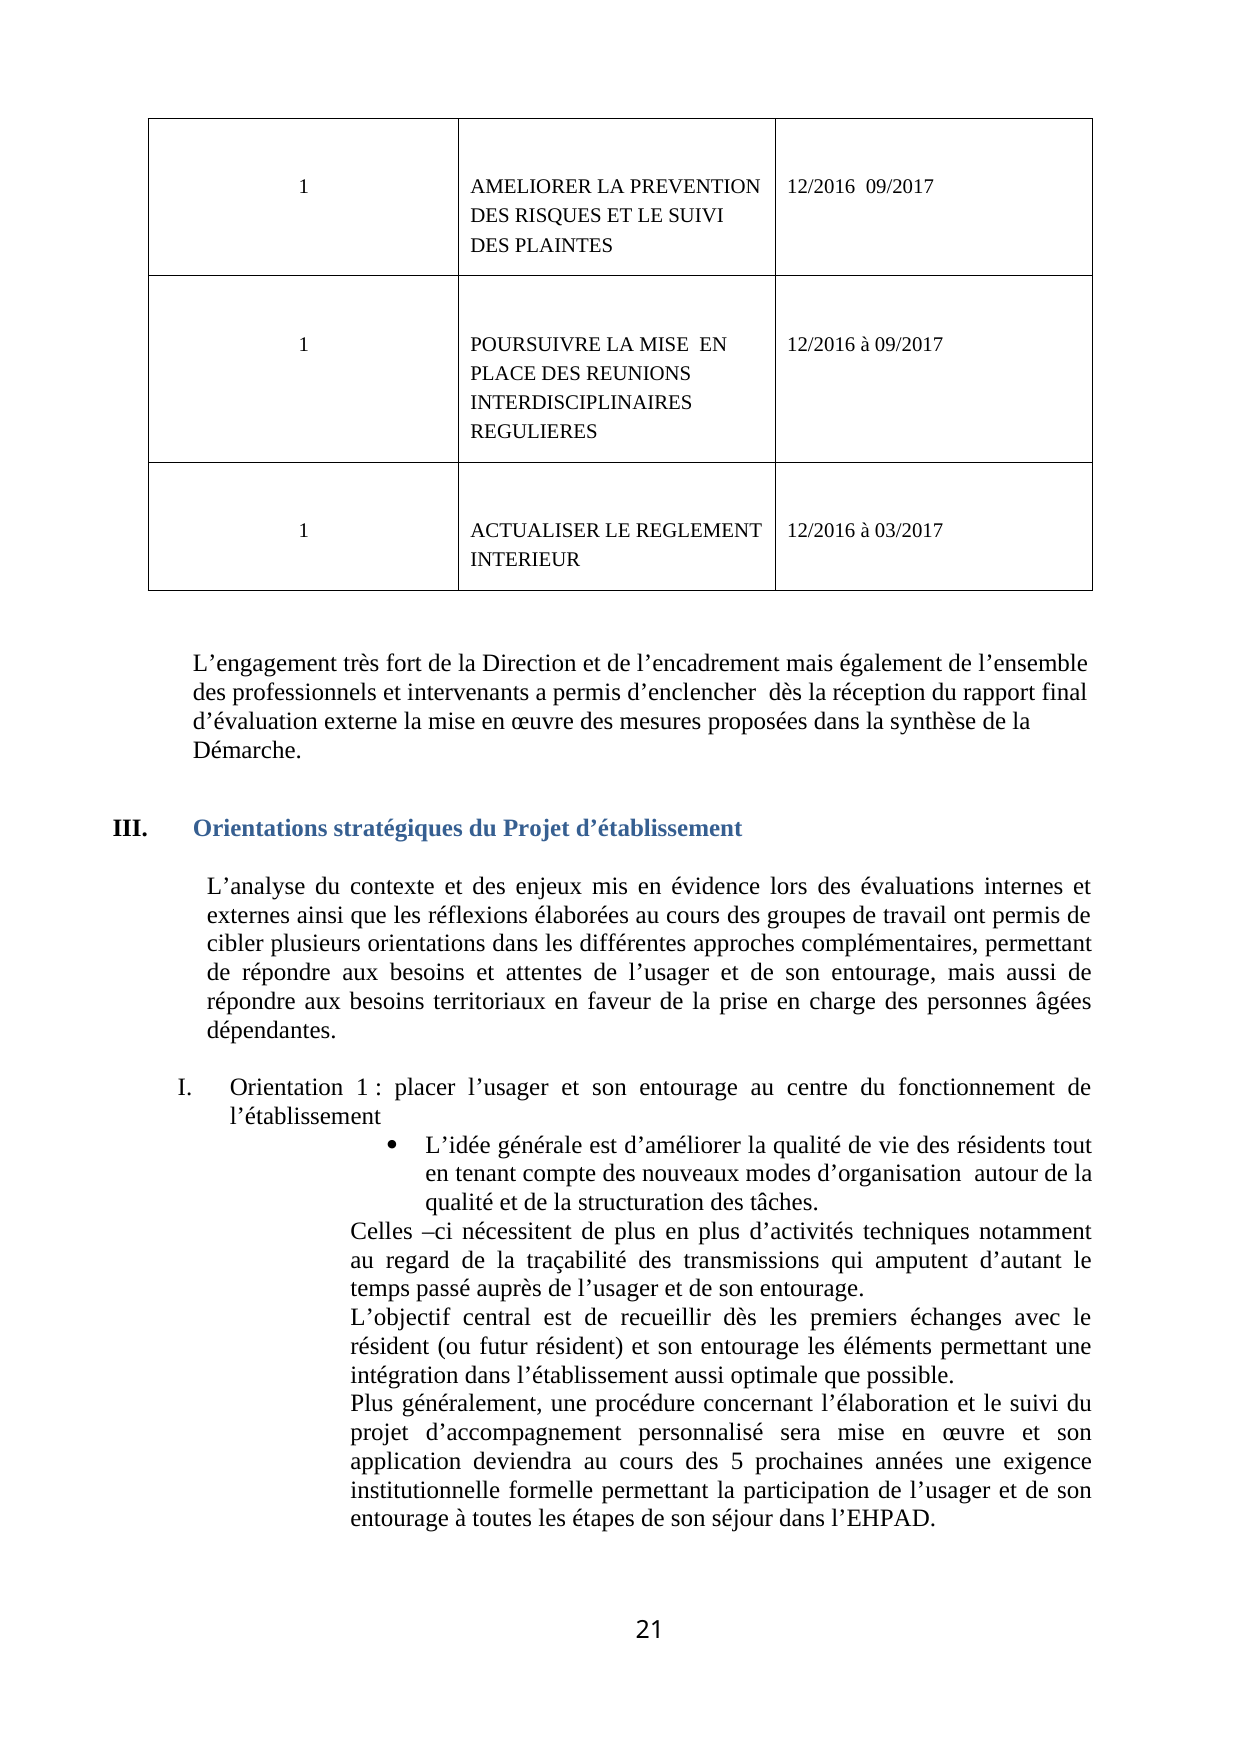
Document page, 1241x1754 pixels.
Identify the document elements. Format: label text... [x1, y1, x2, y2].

text L’analyse du contexte et des enjeux mis en évidence lors des évaluations internes et externes ainsi que les réflexions élaborées au cours des groupes de travail ont permis de cibler plusieurs orientations dans les différentes approches complémentaires, permettant de répondre aux besoins et attentes de l’usager et de son entourage, mais aussi de répondre aux besoins territoriaux en faveur de la prise en charge des personnes âgées dépendantes. [207, 871, 1093, 1043]
subtitle Orientations stratégiques du Projet d’établissement [148, 813, 1093, 842]
list Plus généralement, une procédure concernant l’élaboration et le suivi du projet d’accompagnement personnalisé sera mise en œuvre et son application deviendra au cours des 5 prochaines années une exigence institutionnelle formelle permettant la participation de l’usager et de son entourage à toutes les étapes de son séjour dans l’EHPAD. [350, 1388, 1093, 1532]
table_cell ACTUALISER LE REGLEMENT INTERIEUR [459, 463, 775, 590]
table_cell 1 [149, 463, 458, 590]
list L’objectif central est de recueillir dès les premiers échanges avec le résident (ou futur résident) et son entourage les éléments permettant une intégration dans l’établissement aussi optimale que possible. [350, 1302, 1093, 1388]
table_cell 12/2016 à 09/2017 [776, 276, 1092, 462]
list L’engagement très fort de la Direction et de l’encadrement mais également de l’ensemble des professionnels et intervenants a permis d’enclencher dès la réception du rapport final d’évaluation externe la mise en œuvre des mesures proposées dans la synthèse de la Démarche. [193, 648, 1093, 763]
table_cell 12/2016 09/2017 [776, 119, 1092, 275]
table_cell POURSUIVRE LA MISE EN PLACE DES REUNIONS INTERDISCIPLINAIRES REGULIERES [459, 276, 775, 462]
list Celles –ci nécessitent de plus en plus d’activités techniques notamment au regard de la traçabilité des transmissions qui amputent d’autant le temps passé auprès de l’usager et de son entourage. [350, 1216, 1093, 1302]
table_cell 1 [149, 276, 458, 462]
list Orientation 1 : placer l’usager et son entourage au centre du fonctionnement de l’établissement [192, 1072, 1093, 1130]
list L’idée générale est d’améliorer la qualité de vie des résidents tout en tenant compte des nouveaux modes d’organisation autour de la qualité et de la structuration des tâches. [388, 1130, 1093, 1216]
table_cell 1 [149, 119, 458, 275]
table_cell 12/2016 à 03/2017 [776, 463, 1092, 590]
table_cell AMELIORER LA PREVENTION DES RISQUES ET LE SUIVI DES PLAINTES [459, 119, 775, 275]
